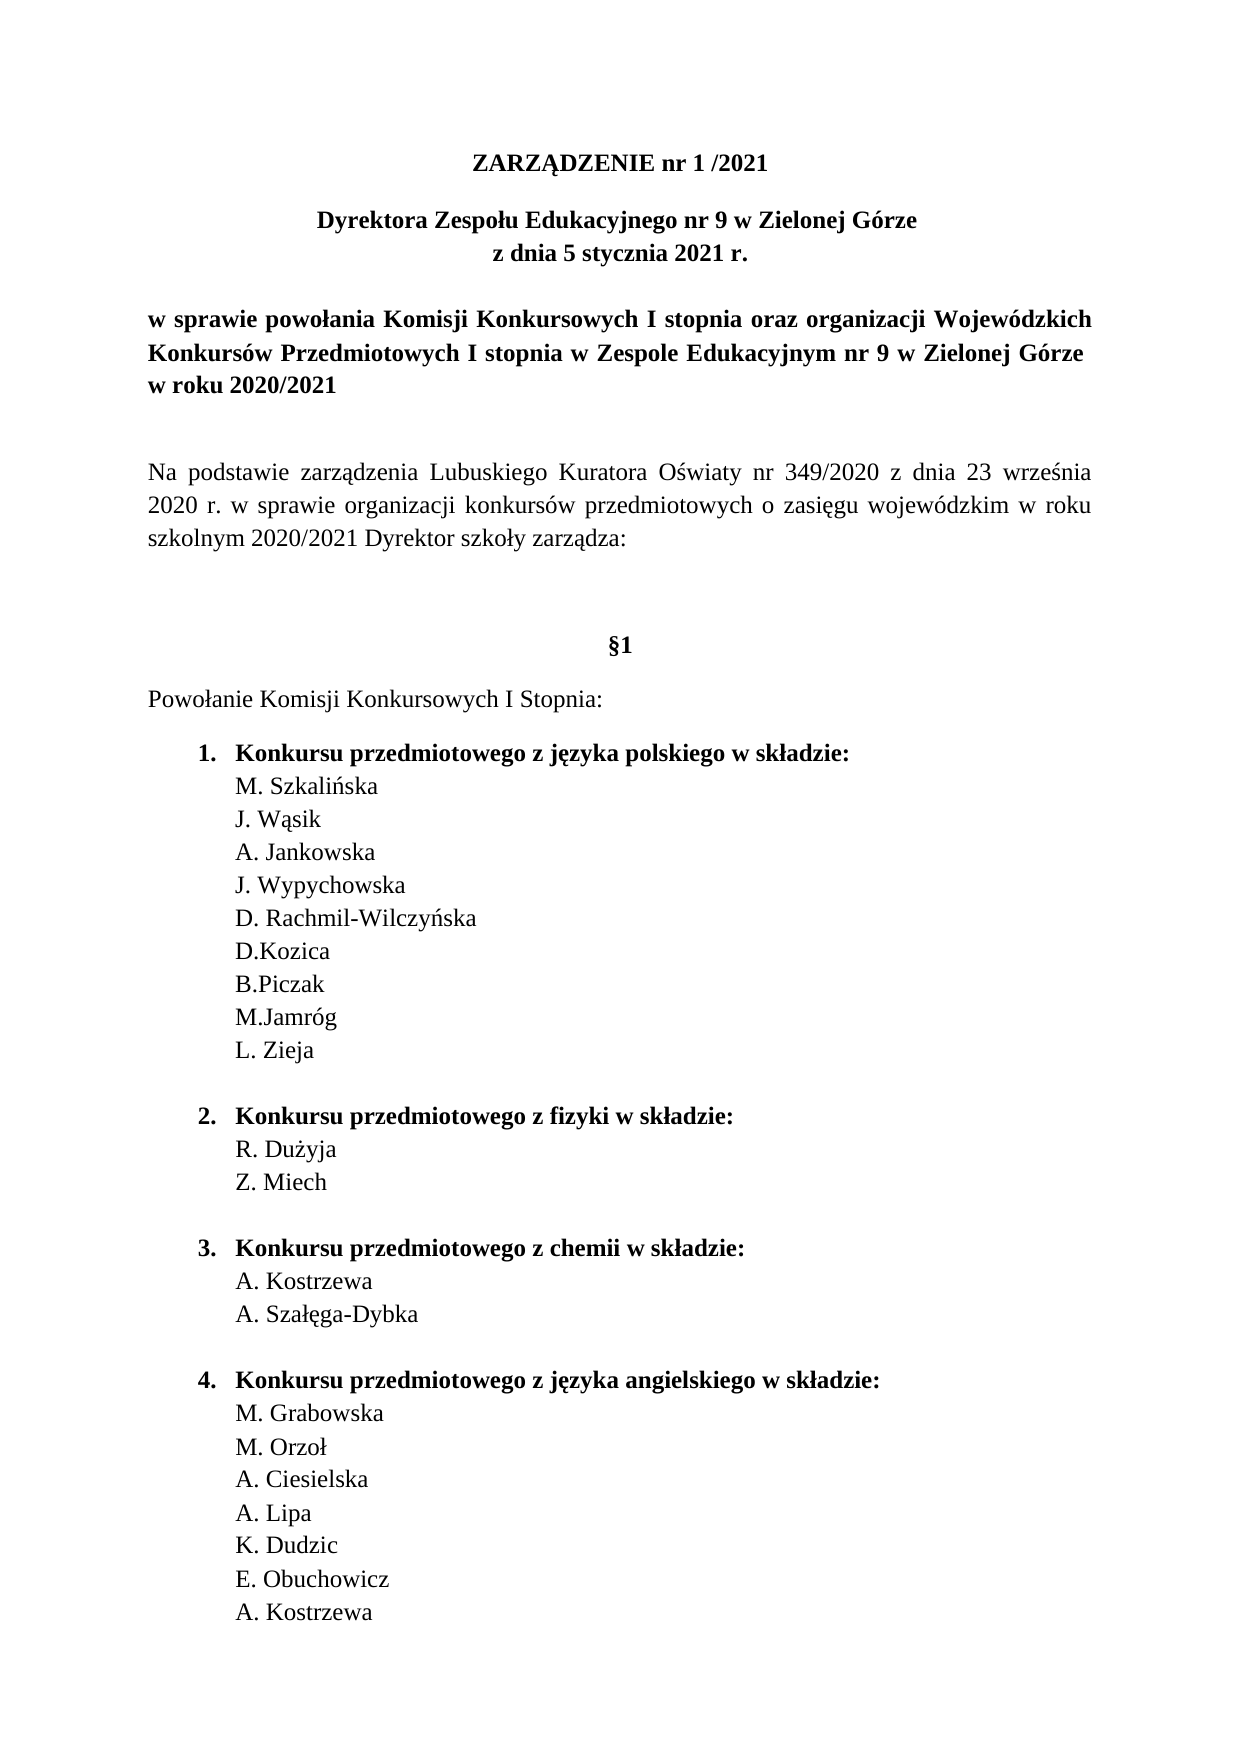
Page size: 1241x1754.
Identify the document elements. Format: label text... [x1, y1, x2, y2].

list J. Wypychowska [235, 870, 1093, 899]
list A. Kostrzewa [235, 1597, 1093, 1625]
list K. Dudzic [235, 1531, 1093, 1559]
list E. Obuchowicz [235, 1564, 1093, 1592]
list M. Szkalińska [235, 771, 1093, 800]
text Powołanie Komisji Konkursowych I Stopnia: [148, 684, 1093, 713]
list Konkursu przedmiotowego z języka angielskiego w składzie: [198, 1366, 1093, 1394]
text Dyrektora Zespołu Edukacyjnego nr 9 w Zielonej Górze z dnia 5 stycznia 2021 r. [148, 206, 1093, 267]
list A. Jankowska [235, 837, 1093, 866]
list Konkursu przedmiotowego z chemii w składzie: [198, 1233, 1093, 1262]
text Na podstawie zarządzenia Lubuskiego Kuratora Oświaty nr 349/2020 z dnia 23 września 2020 r. w sprawie organizacji konkursów przedmiotowych o zasięgu wojewódzkim w roku szkolnym 2020/2021 Dyrektor szkoły zarządza: [148, 457, 1093, 551]
list Konkursu przedmiotowego z fizyki w składzie: [198, 1101, 1093, 1130]
text w sprawie powołania Komisji Konkursowych I stopnia oraz organizacji Wojewódzkich Konkursów Przedmiotowych I stopnia w Zespole Edukacyjnym nr 9 w Zielonej Górze w roku 2020/2021 [148, 272, 1093, 399]
list R. Dużyja [235, 1134, 1093, 1163]
list A. Kostrzewa [235, 1266, 1093, 1295]
list J. Wąsik [235, 804, 1093, 833]
list M. Grabowska [235, 1398, 1093, 1427]
list D.Kozica [235, 936, 1093, 965]
list A. Lipa [235, 1498, 1093, 1526]
list A. Ciesielska [235, 1464, 1093, 1493]
text §1 [148, 630, 1093, 659]
list Konkursu przedmiotowego z języka polskiego w składzie: [198, 738, 1093, 767]
list M.Jamróg [235, 1002, 1093, 1031]
text ZARZĄDZENIE nr 1 /2021 [148, 148, 1093, 176]
list Z. Miech [235, 1167, 1093, 1196]
list A. Szałęga-Dybka [235, 1299, 1093, 1328]
list D. Rachmil-Wilczyńska [235, 903, 1093, 932]
list L. Zieja [235, 1035, 1093, 1064]
list M. Orzoł [235, 1432, 1093, 1460]
list B.Piczak [235, 969, 1093, 998]
